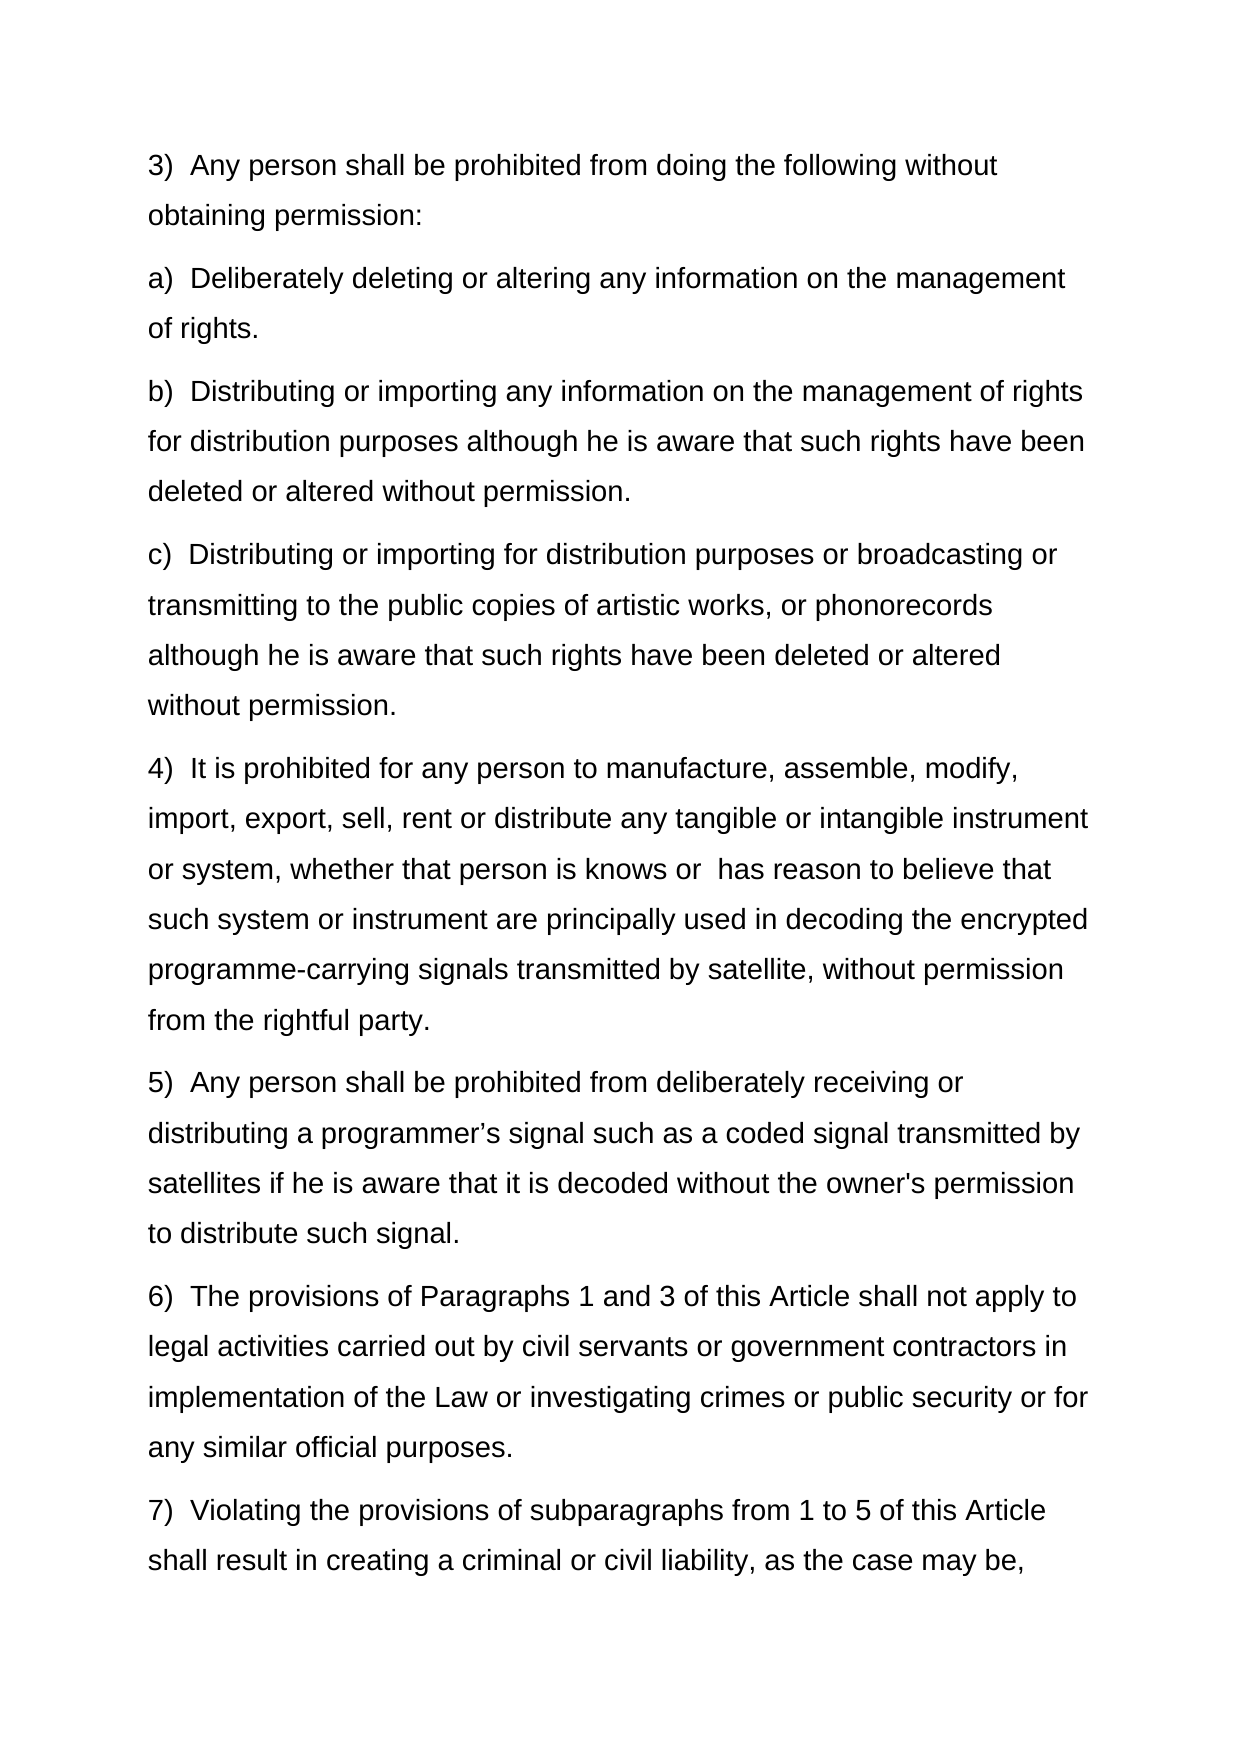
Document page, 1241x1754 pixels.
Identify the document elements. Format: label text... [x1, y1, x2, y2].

text 5) Any person shall be prohibited from deliberately receiving or distributing a programmer’s signal such as a coded signal transmitted by satellites if he is aware that it is decoded without the owner's permission to distribute such signal. [148, 1065, 1093, 1250]
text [148, 1493, 1093, 1577]
text c) Distributing or importing for distribution purposes or broadcasting or transmitting to the public copies of artistic works, or phonorecords although he is aware that such rights have been deleted or altered without permission. [148, 537, 1093, 722]
text 6) The provisions of Paragraphs 1 and 3 of this Article shall not apply to legal activities carried out by civil servants or government contractors in implementation of the Law or investigating crimes or public security or for any similar official purposes. [148, 1279, 1093, 1464]
text 4) It is prohibited for any person to manufacture, assemble, modify, import, export, sell, rent or distribute any tangible or intangible instrument or system, whether that person is knows or has reason to believe that such system or instrument are principally used in decoding the encrypted programme-carrying signals transmitted by satellite, without permission from the rightful party. [148, 751, 1093, 1036]
text b) Distributing or importing any information on the management of rights for distribution purposes although he is aware that such rights have been deleted or altered without permission. [148, 374, 1093, 508]
text a) Deliberately deleting or altering any information on the management of rights. [148, 261, 1093, 344]
text 3) Any person shall be prohibited from doing the following without obtaining permission: [148, 148, 1093, 231]
